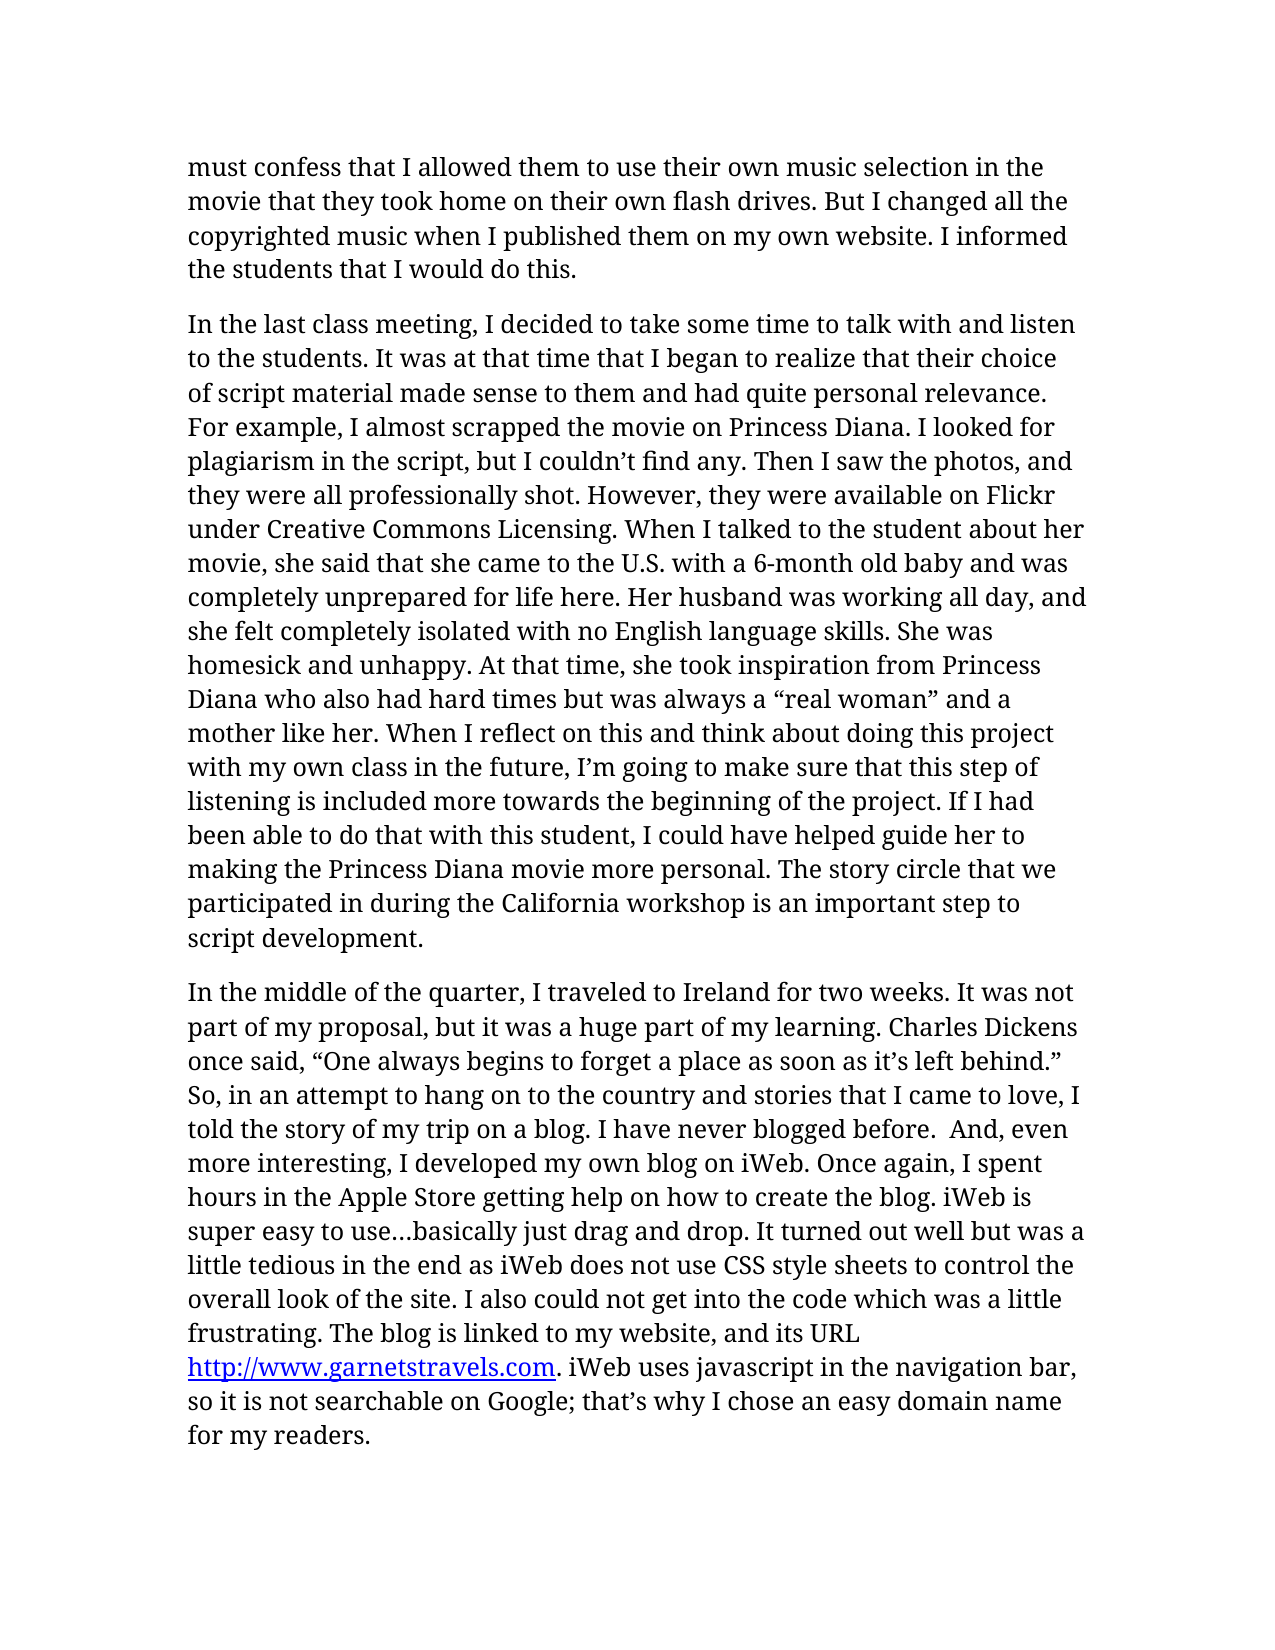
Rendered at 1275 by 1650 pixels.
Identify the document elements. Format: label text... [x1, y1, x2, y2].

text In the middle of the quarter, I traveled to Ireland for two weeks. It was not part of my proposal, but it was a huge part of my learning. Charles Dickens once said, “One always begins to forget a place as soon as it’s left behind.” So, in an attempt to hang on to the country and stories that I came to love, I told the story of my trip on a blog. I have never blogged before. And, even more interesting, I developed my own blog on iWeb. Once again, I spent hours in the Apple Store getting help on how to create the blog. iWeb is super easy to use…basically just drag and drop. It turned out well but was a little tedious in the end as iWeb does not use CSS style sheets to control the overall look of the site. I also could not get into the code which was a little frustrating. The blog is linked to my website, and its URL http://www.garnetstravels.com. iWeb uses javascript in the navigation bar, so it is not searchable on Google; that’s why I chose an easy domain name for my readers. [187, 975, 1087, 1452]
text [187, 150, 1087, 286]
text In the last class meeting, I decided to take some time to talk with and listen to the students. It was at that time that I began to realize that their choice of script material made sense to them and had quite personal relevance. For example, I almost scrapped the movie on Princess Diana. I looked for plagiarism in the script, but I couldn’t find any. Then I saw the photos, and they were all professionally shot. However, they were available on Flickr under Creative Commons Licensing. When I talked to the student about her movie, she said that she came to the U.S. with a 6-month old baby and was completely unprepared for life here. Her husband was working all day, and she felt completely isolated with no English language skills. She was homesick and unhappy. At that time, she took inspiration from Princess Diana who also had hard times but was always a “real woman” and a mother like her. When I reflect on this and think about doing this project with my own class in the future, I’m going to make sure that this step of listening is included more towards the beginning of the project. If I had been able to do that with this student, I could have helped guide her to making the Princess Diana movie more personal. The story circle that we participated in during the California workshop is an important step to script development. [187, 307, 1087, 954]
